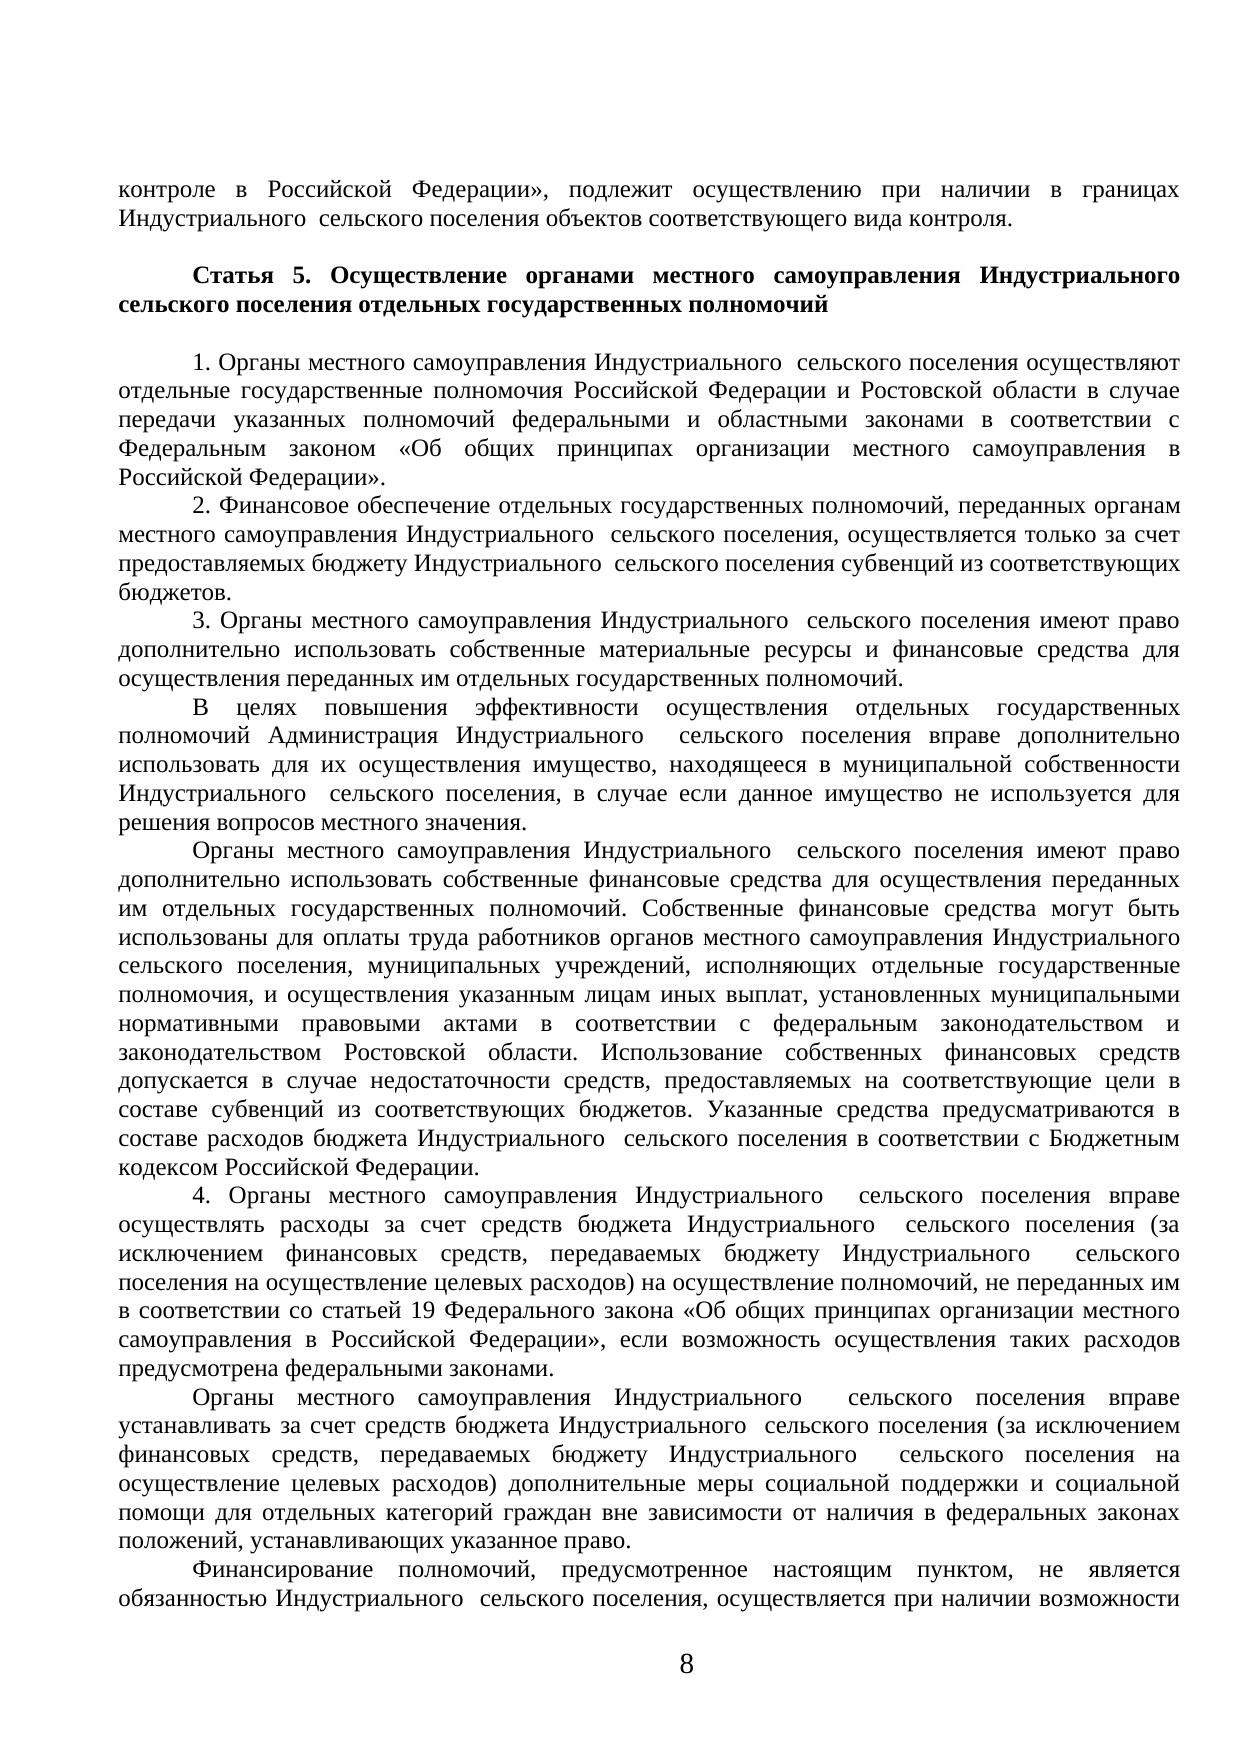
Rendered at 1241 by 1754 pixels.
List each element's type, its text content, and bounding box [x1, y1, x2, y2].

text 1. Органы местного самоуправления Индустриального сельского поселения осуществляют отдельные государственные полномочия Российской Федерации и Ростовской области в случае передачи указанных полномочий федеральными и областными законами в соответствии с Федеральным законом «Об общих принципах организации местного самоуправления в Российской Федерации». [118, 347, 1181, 491]
text Статья 5. Осуществление органами местного самоуправления Индустриального сельского поселения отдельных государственных полномочий [118, 261, 1181, 318]
text Органы местного самоуправления Индустриального сельского поселения имеют право дополнительно использовать собственные финансовые средства для осуществления переданных им отдельных государственных полномочий. Собственные финансовые средства могут быть использованы для оплаты труда работников органов местного самоуправления Индустриального сельского поселения, муниципальных учреждений, исполняющих отдельные государственные полномочия, и осуществления указанным лицам иных выплат, установленных муниципальными нормативными правовыми актами в соответствии с федеральным законодательством и законодательством Ростовской области. Использование собственных финансовых средств допускается в случае недостаточности средств, предоставляемых на соответствующие цели в составе субвенций из соответствующих бюджетов. Указанные средства предусматриваются в составе расходов бюджета Индустриального сельского поселения в соответствии с Бюджетным кодексом Российской Федерации. [118, 836, 1181, 1181]
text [118, 174, 1181, 232]
text 4. Органы местного самоуправления Индустриального сельского поселения вправе осуществлять расходы за счет средств бюджета Индустриального сельского поселения (за исключением финансовых средств, передаваемых бюджету Индустриального сельского поселения на осуществление целевых расходов) на осуществление полномочий, не переданных им в соответствии со статьей 19 Федерального закона «Об общих принципах организации местного самоуправления в Российской Федерации», если возможность осуществления таких расходов предусмотрена федеральными законами. [118, 1181, 1181, 1382]
text 2. Финансовое обеспечение отдельных государственных полномочий, переданных органам местного самоуправления Индустриального сельского поселения, осуществляется только за счет предоставляемых бюджету Индустриального сельского поселения субвенций из соответствующих бюджетов. [118, 491, 1181, 606]
text В целях повышения эффективности осуществления отдельных государственных полномочий Администрация Индустриального сельского поселения вправе дополнительно использовать для их осуществления имущество, находящееся в муниципальной собственности Индустриального сельского поселения, в случае если данное имущество не используется для решения вопросов местного значения. [118, 692, 1181, 836]
text 3. Органы местного самоуправления Индустриального сельского поселения имеют право дополнительно использовать собственные материальные ресурсы и финансовые средства для осуществления переданных им отдельных государственных полномочий. [118, 606, 1181, 692]
text Органы местного самоуправления Индустриального сельского поселения вправе устанавливать за счет средств бюджета Индустриального сельского поселения (за исключением финансовых средств, передаваемых бюджету Индустриального сельского поселения на осуществление целевых расходов) дополнительные меры социальной поддержки и социальной помощи для отдельных категорий граждан вне зависимости от наличия в федеральных законах положений, устанавливающих указанное право. [118, 1382, 1181, 1554]
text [118, 1554, 1181, 1612]
